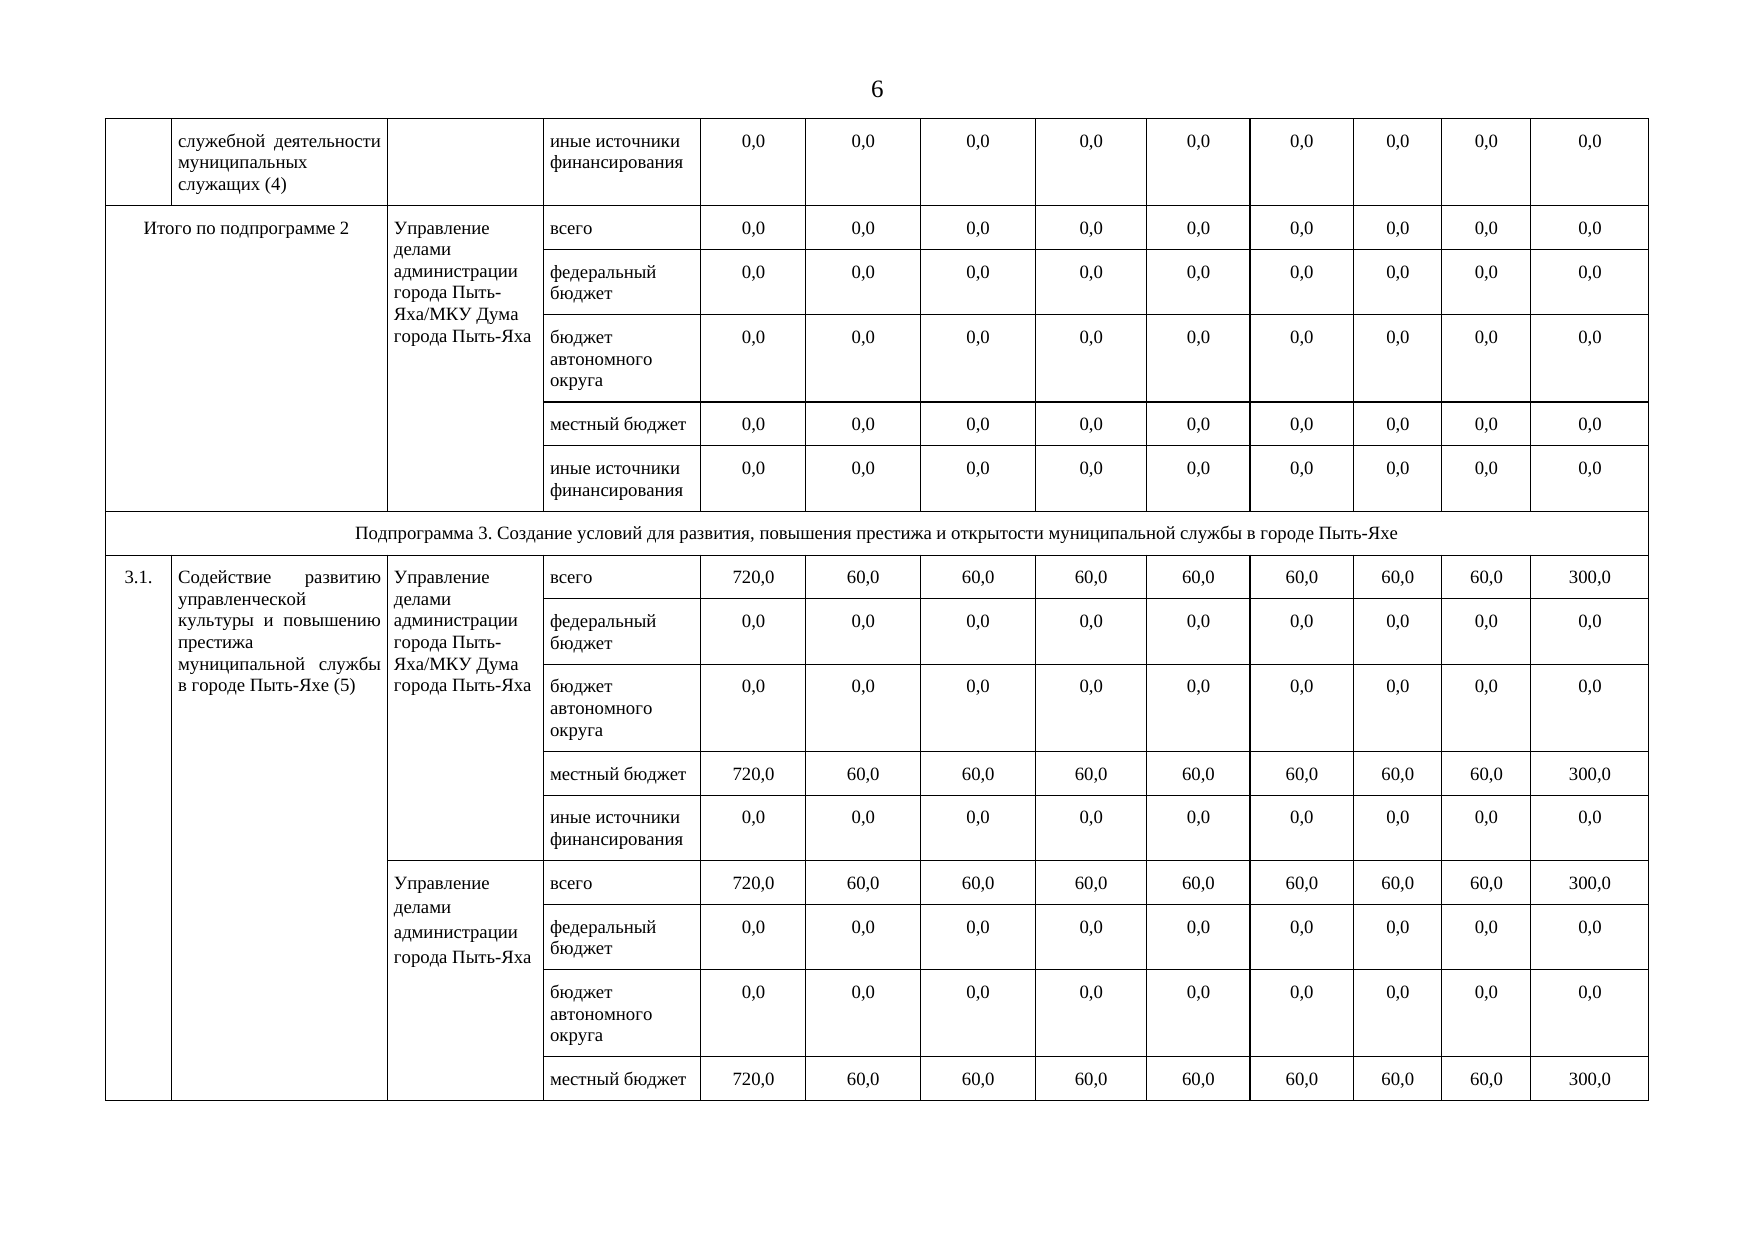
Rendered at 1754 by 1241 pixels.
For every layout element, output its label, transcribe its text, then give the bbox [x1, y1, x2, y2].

table_cell 0,0 [921, 250, 1035, 314]
table_cell 0,0 [1442, 599, 1530, 664]
table_cell 0,0 [701, 905, 805, 969]
table_cell 0,0 [701, 796, 805, 860]
table_cell 0,0 [1531, 905, 1648, 969]
table_cell федеральный бюджет [544, 599, 700, 664]
table_cell 0,0 [701, 250, 805, 314]
table_cell 0,0 [1442, 403, 1530, 445]
table_cell 0,0 [806, 206, 920, 249]
table_cell 0,0 [1354, 403, 1441, 445]
table_cell 60,0 [1442, 752, 1530, 794]
table_cell 0,0 [1531, 665, 1648, 751]
table_cell 0,0 [1354, 446, 1441, 511]
table_cell 0,0 [1036, 119, 1146, 205]
table_cell 0,0 [701, 403, 805, 445]
table_cell 60,0 [921, 752, 1035, 794]
table_cell 300,0 [1531, 1057, 1648, 1100]
table_cell 0,0 [806, 315, 920, 401]
table_cell 0,0 [1531, 970, 1648, 1056]
table_cell 0,0 [1442, 665, 1530, 751]
table_cell 0,0 [921, 119, 1035, 205]
table_cell 0,0 [921, 446, 1035, 511]
table_cell 0,0 [1251, 315, 1353, 401]
table_cell 0,0 [1442, 905, 1530, 969]
table_cell 0,0 [1036, 599, 1146, 664]
table_cell 0,0 [806, 970, 920, 1056]
table_cell 0,0 [1251, 206, 1353, 249]
table_cell 0,0 [1354, 665, 1441, 751]
table_cell бюджет автономного округа [544, 665, 700, 751]
table_cell 0,0 [1354, 250, 1441, 314]
table_cell 60,0 [806, 861, 920, 904]
table_cell 0,0 [806, 665, 920, 751]
table_cell 0,0 [1531, 446, 1648, 511]
table_cell 0,0 [806, 599, 920, 664]
table_cell 60,0 [1442, 1057, 1530, 1100]
table_cell всего [544, 861, 700, 904]
table_cell 0,0 [806, 119, 920, 205]
table_cell 0,0 [1147, 119, 1249, 205]
table_cell 0,0 [1531, 206, 1648, 249]
table_cell 0,0 [1147, 599, 1249, 664]
table_cell 0,0 [806, 403, 920, 445]
table_cell 60,0 [1442, 556, 1530, 598]
table_cell 60,0 [1147, 861, 1249, 904]
table_cell 0,0 [1354, 599, 1441, 664]
table_cell 0,0 [1147, 796, 1249, 860]
table_cell 300,0 [1531, 556, 1648, 598]
table_cell 0,0 [1251, 905, 1353, 969]
table_cell 0,0 [921, 970, 1035, 1056]
table_cell 60,0 [1354, 861, 1441, 904]
table_cell 0,0 [1251, 599, 1353, 664]
table_cell 60,0 [1036, 752, 1146, 794]
table_cell 0,0 [921, 905, 1035, 969]
table_cell 0,0 [1147, 665, 1249, 751]
table_cell 0,0 [1036, 905, 1146, 969]
table_cell 0,0 [1354, 796, 1441, 860]
table_cell 300,0 [1531, 752, 1648, 794]
table_cell 60,0 [921, 1057, 1035, 1100]
table_cell 60,0 [806, 556, 920, 598]
table_cell 0,0 [1531, 119, 1648, 205]
table_cell 0,0 [1147, 315, 1249, 401]
table_cell бюджет автономного округа [544, 970, 700, 1056]
table_cell иные источники финансирования [544, 119, 700, 205]
table_cell 0,0 [921, 403, 1035, 445]
table_cell 0,0 [1036, 446, 1146, 511]
table_cell 0,0 [806, 905, 920, 969]
table_cell всего [544, 556, 700, 598]
table_cell Итого по подпрограмме 2 [106, 206, 387, 511]
table_cell 0,0 [1036, 970, 1146, 1056]
table_cell 0,0 [1251, 403, 1353, 445]
table_cell 0,0 [1147, 403, 1249, 445]
table_cell 0,0 [1442, 315, 1530, 401]
table_cell 0,0 [1251, 796, 1353, 860]
table_cell 720,0 [701, 752, 805, 794]
table_cell всего [544, 206, 700, 249]
table_cell 0,0 [1531, 599, 1648, 664]
table_cell местный бюджет [544, 1057, 700, 1100]
table_cell 0,0 [1442, 446, 1530, 511]
table_cell 60,0 [1251, 1057, 1353, 1100]
table_cell 0,0 [701, 206, 805, 249]
table_cell 60,0 [921, 861, 1035, 904]
table_cell местный бюджет [544, 752, 700, 794]
table_cell 0,0 [1036, 403, 1146, 445]
table_cell 60,0 [1251, 752, 1353, 794]
table_cell 0,0 [1036, 665, 1146, 751]
table_cell 60,0 [1251, 556, 1353, 598]
table_cell 0,0 [921, 599, 1035, 664]
table_cell 60,0 [1354, 752, 1441, 794]
table_cell 0,0 [806, 446, 920, 511]
table_cell 60,0 [921, 556, 1035, 598]
table_cell Подпрограмма 3. Создание условий для развития, повышения престижа и открытости муниципальной службы в городе Пыть-Яхе [106, 512, 1648, 554]
table_cell 60,0 [1354, 1057, 1441, 1100]
table_cell Управление делами администрации города Пыть-Яха/МКУ Дума города Пыть-Яха [388, 556, 543, 860]
table_cell 60,0 [806, 752, 920, 794]
table_cell 0,0 [806, 250, 920, 314]
table_cell 0,0 [1442, 119, 1530, 205]
table_cell 60,0 [1442, 861, 1530, 904]
table_cell 0,0 [1354, 119, 1441, 205]
table_cell Управление делами администрации города Пыть-Яха [388, 861, 543, 1100]
table_cell 720,0 [701, 1057, 805, 1100]
table_cell 60,0 [1036, 1057, 1146, 1100]
table_cell 0,0 [701, 446, 805, 511]
table_cell 0,0 [1036, 315, 1146, 401]
table_cell 720,0 [701, 556, 805, 598]
table_cell 0,0 [1531, 250, 1648, 314]
table_cell 720,0 [701, 861, 805, 904]
table_cell 0,0 [1354, 970, 1441, 1056]
table_cell 0,0 [921, 315, 1035, 401]
table_cell бюджет автономного округа [544, 315, 700, 401]
table_cell иные источники финансирования [544, 446, 700, 511]
table_cell 0,0 [1531, 403, 1648, 445]
table_cell 60,0 [1147, 1057, 1249, 1100]
table_cell 3.1. [106, 556, 171, 1100]
table_cell 60,0 [1147, 752, 1249, 794]
table_cell 0,0 [1036, 796, 1146, 860]
table_cell 60,0 [1251, 861, 1353, 904]
table_cell 0,0 [1251, 119, 1353, 205]
table_cell 0,0 [1354, 206, 1441, 249]
table_cell 0,0 [1442, 206, 1530, 249]
table_cell 0,0 [1251, 250, 1353, 314]
table_cell 0,0 [1147, 250, 1249, 314]
table_cell местный бюджет [544, 403, 700, 445]
table_cell 0,0 [1036, 206, 1146, 249]
table_cell 0,0 [1531, 796, 1648, 860]
table_cell 60,0 [1036, 556, 1146, 598]
table_cell 0,0 [1147, 970, 1249, 1056]
table_cell 0,0 [921, 796, 1035, 860]
table_cell федеральный бюджет [544, 250, 700, 314]
table_cell 0,0 [921, 206, 1035, 249]
table_cell 0,0 [701, 665, 805, 751]
table_cell 0,0 [1147, 446, 1249, 511]
table_cell иные источники финансирования [544, 796, 700, 860]
table_cell Содействие развитию управленческой культуры и повышению престижа муниципальной службы в городе Пыть-Яхе (5) [172, 556, 387, 1100]
table_cell 0,0 [1442, 796, 1530, 860]
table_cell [388, 206, 543, 511]
table_cell 0,0 [701, 315, 805, 401]
table_cell 0,0 [1354, 905, 1441, 969]
table_cell 0,0 [1354, 315, 1441, 401]
table_cell 60,0 [1036, 861, 1146, 904]
table_cell 300,0 [1531, 861, 1648, 904]
table_cell 0,0 [1036, 250, 1146, 314]
table_cell 0,0 [1147, 905, 1249, 969]
table_cell 0,0 [701, 599, 805, 664]
table_cell 0,0 [806, 796, 920, 860]
table_cell 0,0 [921, 665, 1035, 751]
table_cell 0,0 [701, 970, 805, 1056]
table_cell 0,0 [1251, 446, 1353, 511]
table_cell 0,0 [1442, 970, 1530, 1056]
table_cell федеральный бюджет [544, 905, 700, 969]
table_cell 0,0 [1442, 250, 1530, 314]
table_cell 60,0 [1147, 556, 1249, 598]
table_cell 60,0 [806, 1057, 920, 1100]
table_cell 0,0 [701, 119, 805, 205]
table_cell 60,0 [1354, 556, 1441, 598]
table_cell 0,0 [1251, 665, 1353, 751]
table_cell 0,0 [1251, 970, 1353, 1056]
table_cell 0,0 [1147, 206, 1249, 249]
table_cell 0,0 [1531, 315, 1648, 401]
